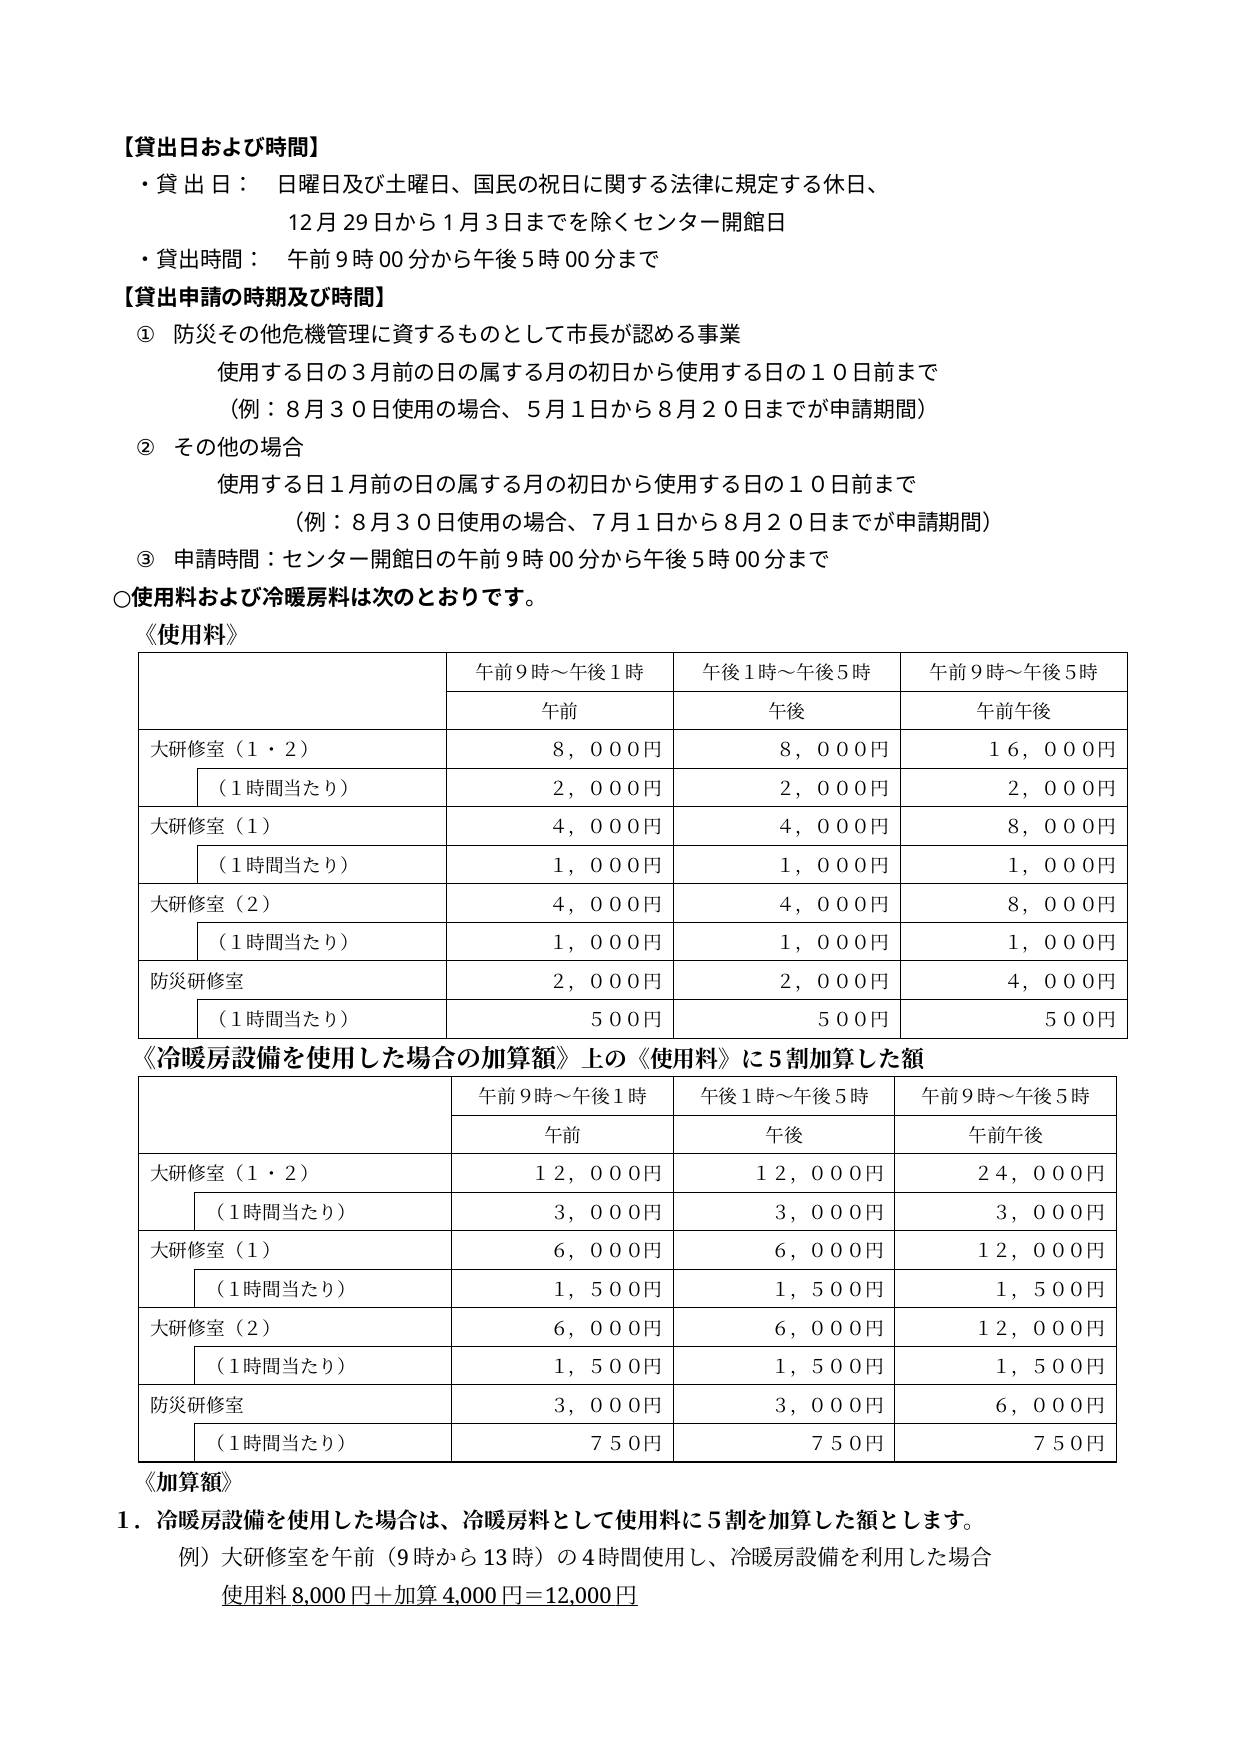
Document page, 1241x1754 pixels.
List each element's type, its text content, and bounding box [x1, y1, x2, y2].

table_cell ３，０００円 [895, 1193, 1116, 1230]
table_cell 大研修室（２） [139, 1308, 451, 1346]
table_cell ７５０円 [452, 1424, 673, 1461]
table_cell （１時間当たり） [198, 1000, 446, 1037]
table_cell １，５００円 [895, 1347, 1116, 1384]
text 例）大研修室を午前（9時から13時）の4時間使用し、冷暖房設備を利用した場合 [112, 1537, 1128, 1575]
table_cell ４，０００円 [447, 807, 673, 845]
table_cell ５００円 [674, 1000, 900, 1037]
table_cell ６，０００円 [895, 1385, 1116, 1423]
list 使用する日の３月前の日の属する月の初日から使用する日の１０日前まで [173, 352, 1128, 389]
table_cell 大研修室（１・２） [139, 1154, 451, 1192]
table_cell １２，０００円 [452, 1154, 673, 1192]
table_cell （１時間当たり） [195, 1347, 451, 1384]
table_cell ４，０００円 [674, 884, 900, 922]
text ・貸出日： 日曜日及び土曜日、国民の祝日に関する法律に規定する休日、 [112, 164, 1128, 202]
table_cell ３，０００円 [452, 1193, 673, 1230]
table_cell （１時間当たり） [198, 923, 446, 960]
table_cell １，０００円 [447, 923, 673, 960]
table_cell ６，０００円 [674, 1308, 894, 1346]
table_header 午前９時～午後１時 [452, 1077, 673, 1114]
table_cell [139, 768, 197, 806]
table_cell １，５００円 [452, 1347, 673, 1384]
table_cell １２，０００円 [674, 1154, 894, 1192]
table_cell 午前 [447, 692, 673, 729]
list 使用する日１月前の日の属する月の初日から使用する日の１０日前まで [173, 464, 1128, 502]
text １．冷暖房設備を使用した場合は、冷暖房料として使用料に５割を加算した額とします。 [112, 1500, 1128, 1537]
table_header 午前９時～午後５時 [895, 1077, 1116, 1114]
table_cell ２４，０００円 [895, 1154, 1116, 1192]
text 使用料8,000円＋加算4,000円＝12,000円 [112, 1575, 1128, 1612]
text 12月29日から1月3日までを除くセンター開館日 [112, 202, 1128, 239]
table_cell （１時間当たり） [195, 1193, 451, 1230]
table_cell ２，０００円 [447, 961, 673, 999]
table_cell [139, 845, 197, 883]
table_cell 午前午後 [901, 692, 1127, 729]
table_cell [139, 1269, 194, 1307]
table_cell １，０００円 [901, 846, 1127, 883]
table_cell ７５０円 [674, 1424, 894, 1461]
text 【貸出日および時間】 [112, 127, 1128, 164]
table_cell ７５０円 [895, 1424, 1116, 1461]
table_cell [139, 1346, 194, 1384]
table_cell １，５００円 [895, 1270, 1116, 1307]
table_cell 午前 [452, 1116, 673, 1153]
table_cell [139, 922, 197, 960]
list 防災その他危機管理に資するものとして市長が認める事業 [136, 314, 1128, 352]
list その他の場合 [136, 427, 1128, 464]
table_cell ８，０００円 [447, 730, 673, 768]
text 《加算額》 [112, 1462, 1128, 1500]
table_cell ４，０００円 [674, 807, 900, 845]
table_cell ８，０００円 [901, 884, 1127, 922]
table_cell ４，０００円 [901, 961, 1127, 999]
table_cell [139, 1423, 194, 1461]
list （例：８月３０日使用の場合、５月１日から８月２０日までが申請期間） [173, 389, 1128, 427]
table_header 午前９時～午後１時 [447, 653, 673, 691]
table_cell ５００円 [447, 1000, 673, 1037]
text 【貸出申請の時期及び時間】 [112, 277, 1128, 314]
table_cell 防災研修室 [139, 1385, 451, 1423]
table_cell ２，０００円 [674, 769, 900, 806]
table_cell 大研修室（１・２） [139, 730, 446, 768]
table_header 午後１時～午後５時 [674, 653, 900, 691]
table_cell [139, 999, 197, 1037]
table_cell [139, 1192, 194, 1230]
table_cell 大研修室（１） [139, 1231, 451, 1269]
table_cell １，０００円 [674, 846, 900, 883]
text 《使用料》 [112, 614, 1128, 652]
table_cell １６，０００円 [901, 730, 1127, 768]
table_cell ３，０００円 [674, 1385, 894, 1423]
list （例：８月３０日使用の場合、７月１日から８月２０日までが申請期間） [173, 502, 1128, 539]
table_cell ６，０００円 [452, 1231, 673, 1269]
table_cell １，５００円 [452, 1270, 673, 1307]
text ○使用料および冷暖房料は次のとおりです。 [112, 577, 1128, 614]
table_header [139, 1077, 451, 1153]
table_cell （１時間当たり） [195, 1270, 451, 1307]
table_cell 午後 [674, 692, 900, 729]
table_cell ６，０００円 [452, 1308, 673, 1346]
table_cell ２，０００円 [901, 769, 1127, 806]
table_cell ６，０００円 [674, 1231, 894, 1269]
table_cell （１時間当たり） [195, 1424, 451, 1461]
text 《冷暖房設備を使用した場合の加算額》上の《使用料》に5割加算した額 [112, 1038, 1128, 1076]
table_cell （１時間当たり） [198, 846, 446, 883]
table_cell １，０００円 [901, 923, 1127, 960]
table_header 午前９時～午後５時 [901, 653, 1127, 691]
table_cell ３，０００円 [452, 1385, 673, 1423]
table_cell １２，０００円 [895, 1231, 1116, 1269]
table_header [139, 653, 446, 729]
table_cell 午後 [674, 1116, 894, 1153]
list 申請時間：センター開館日の午前9時00分から午後5時00分まで [136, 539, 1128, 577]
table_cell ８，０００円 [674, 730, 900, 768]
table_cell （１時間当たり） [198, 769, 446, 806]
text ・貸出時間： 午前9時00分から午後5時00分まで [112, 239, 1128, 277]
table_cell ５００円 [901, 1000, 1127, 1037]
table_cell １，５００円 [674, 1270, 894, 1307]
table_cell 防災研修室 [139, 961, 446, 999]
table_cell ８，０００円 [901, 807, 1127, 845]
table_cell 午前午後 [895, 1116, 1116, 1153]
table_cell １，０００円 [447, 846, 673, 883]
table_cell ２，０００円 [447, 769, 673, 806]
table_cell １２，０００円 [895, 1308, 1116, 1346]
table_cell ２，０００円 [674, 961, 900, 999]
table_cell 大研修室（１） [139, 807, 446, 845]
table_cell ４，０００円 [447, 884, 673, 922]
table_cell 大研修室（２） [139, 884, 446, 922]
table_cell ３，０００円 [674, 1193, 894, 1230]
table_cell １，５００円 [674, 1347, 894, 1384]
table_header 午後１時～午後５時 [674, 1077, 894, 1114]
table_cell １，０００円 [674, 923, 900, 960]
